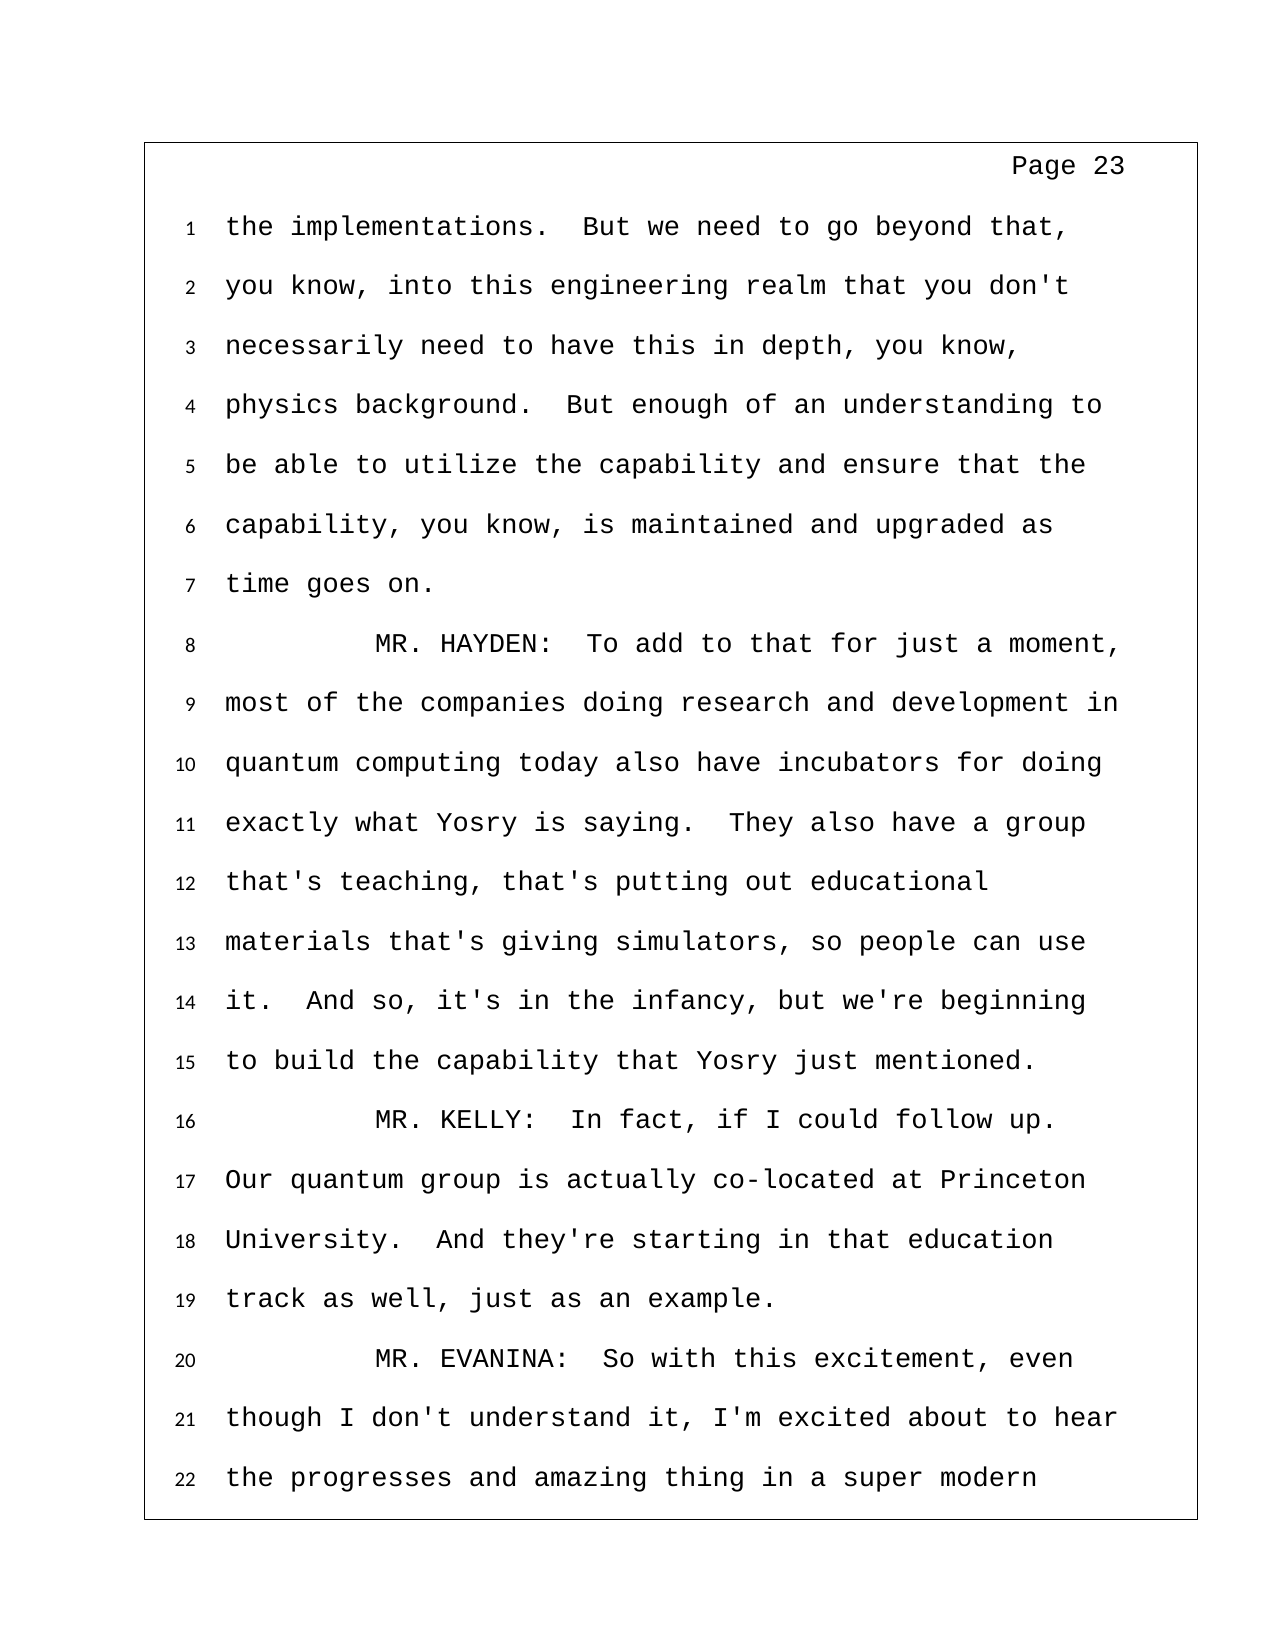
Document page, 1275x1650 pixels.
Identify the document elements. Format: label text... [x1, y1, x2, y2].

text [225, 1319, 1125, 1498]
text MR. HAYDEN: To add to that for just a moment, most of the companies doing research and development in quantum computing today also have incubators for doing exactly what Yosry is saying. They also have a group that's teaching, that's putting out educational materials that's giving simulators, so people can use it. And so, it's in the infancy, but we're beginning to build the capability that Yosry just mentioned. [225, 604, 1125, 1081]
text MR. KELLY: In fact, if I could follow up. Our quantum group is actually co-located at Princeton University. And they're starting in that education track as well, just as an example. [225, 1081, 1125, 1319]
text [225, 187, 1125, 604]
